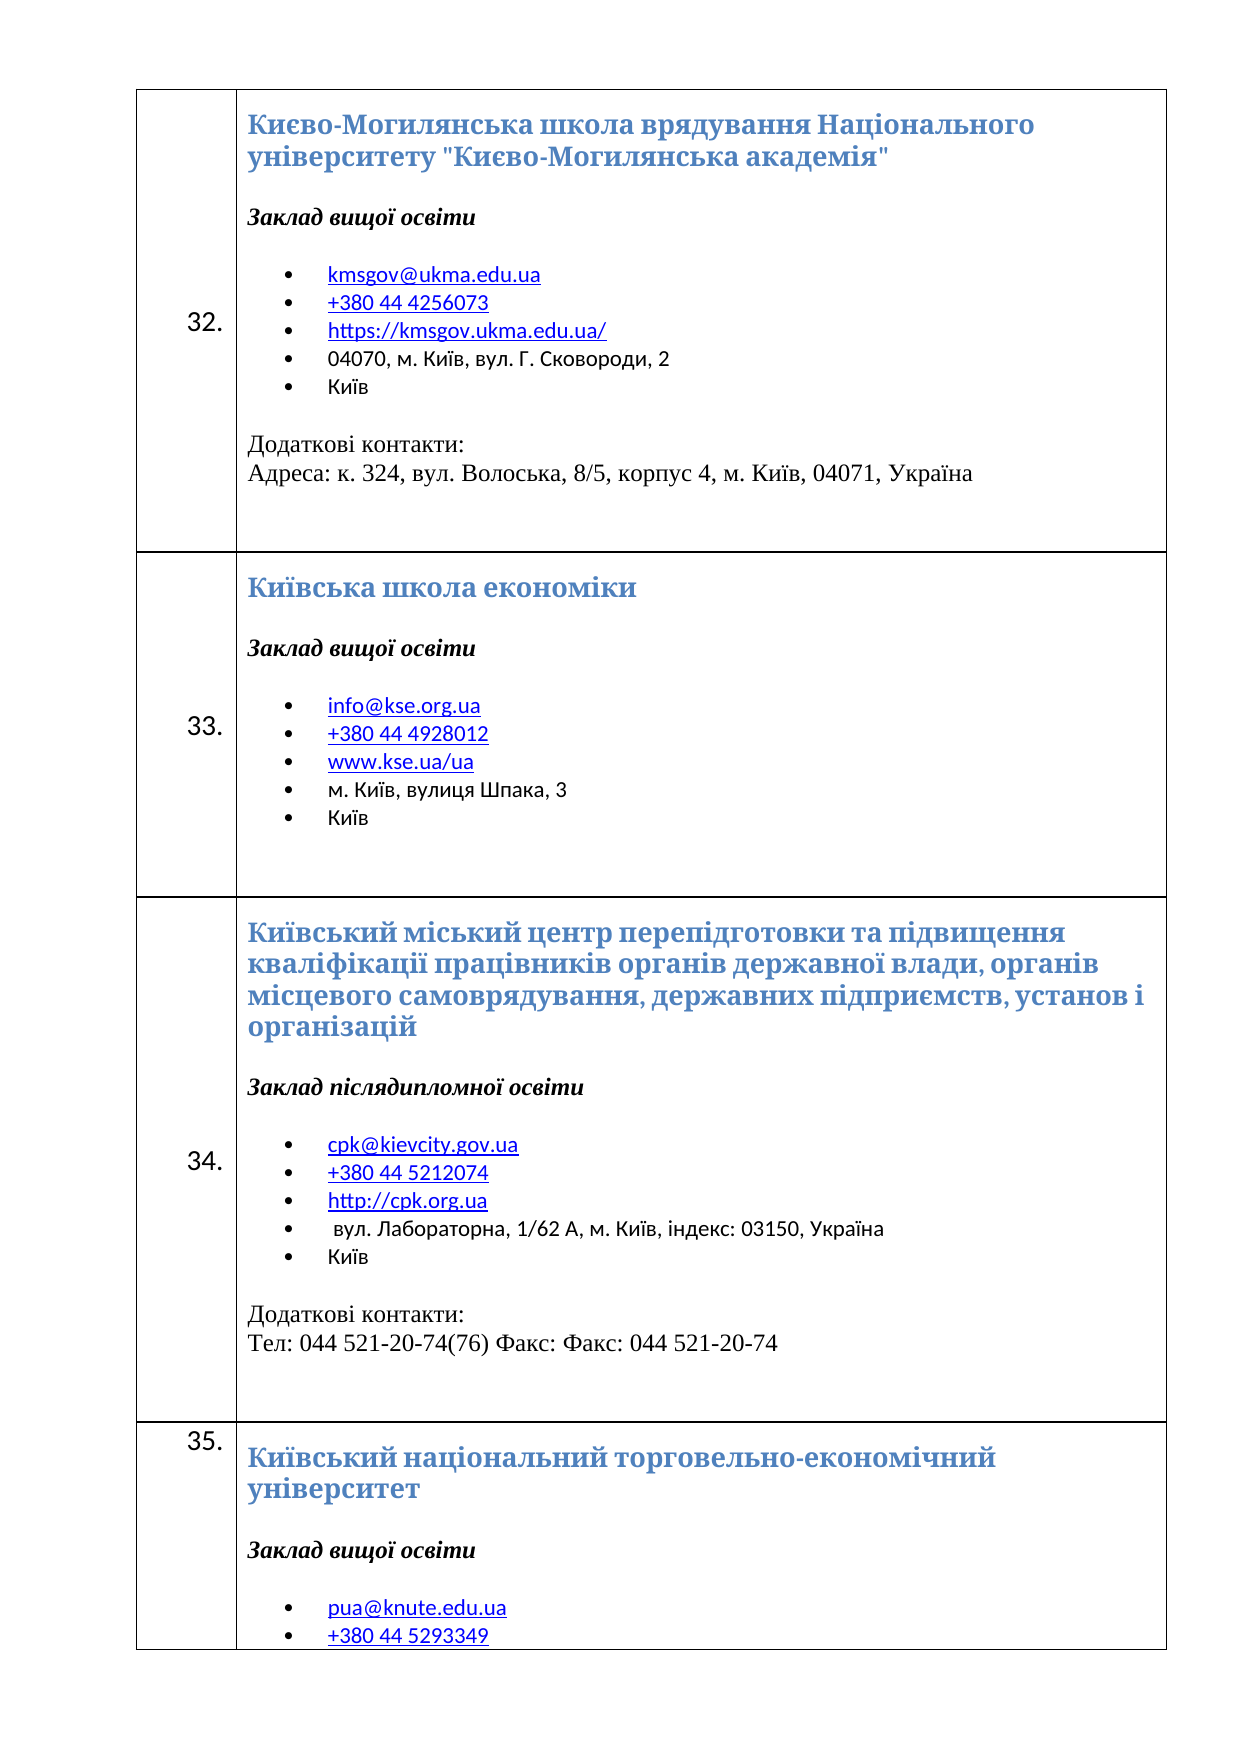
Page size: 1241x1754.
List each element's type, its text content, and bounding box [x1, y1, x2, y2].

table_cell [137, 898, 236, 1421]
table_cell Київський міський центр перепідготовки та підвищення кваліфікації працівників органів державної влади, органів місцевого самоврядування, державних підприємств, установ і організацій Заклад післядипломної освіти cpk@kievcity.gov.ua +380 44 5212074 http://cpk.org.ua вул. Лабораторна, 1/62 А, м. Київ, індекс: 03150, Україна Київ Додаткові контакти: Тел: 044 521-20-74(76) Факс: Факс: 044 521-20-74 [237, 898, 1166, 1421]
table_cell Києво-Могилянська школа врядування Національного університету "Києво-Могилянська академія" Заклад вищої освіти kmsgov@ukma.edu.ua +380 44 4256073 https://kmsgov.ukma.edu.ua/ 04070, м. Київ, вул. Г. Сковороди, 2 Київ Додаткові контакти: Адреса: к. 324, вул. Волоська, 8/5, корпус 4, м. Київ, 04071, Україна [237, 90, 1166, 551]
table_cell [137, 90, 236, 551]
table_cell [137, 1423, 236, 1649]
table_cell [237, 1423, 1166, 1649]
table_cell [137, 553, 236, 896]
table_cell Київська школа економіки Заклад вищої освіти info@kse.org.ua +380 44 4928012 www.kse.ua/ua м. Київ, вулиця Шпака, 3 Київ [237, 553, 1166, 896]
